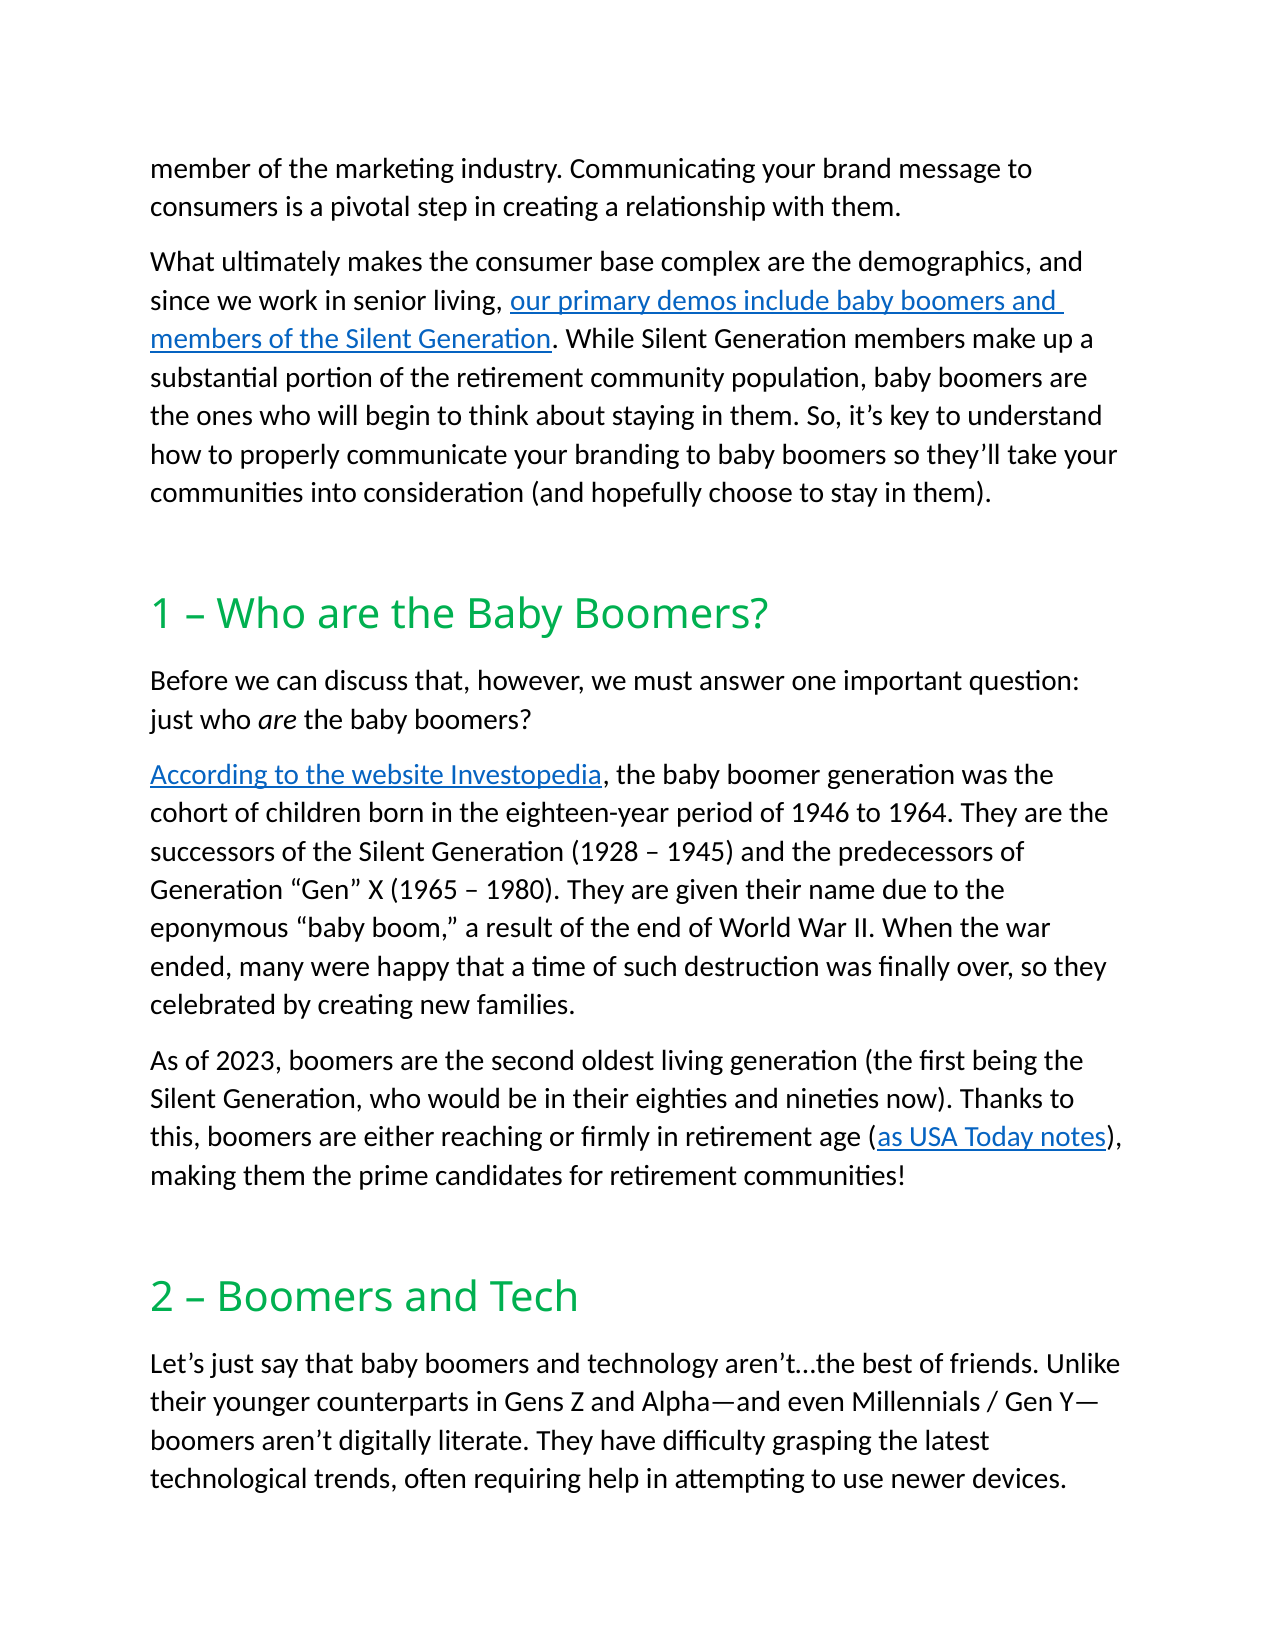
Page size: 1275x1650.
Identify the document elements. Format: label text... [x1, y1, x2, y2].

text What ultimately makes the consumer base complex are the demographics, and since we work in senior living, our primary demos include baby boomers and members of the Silent Generation. While Silent Generation members make up a substantial portion of the retirement community population, baby boomers are the ones who will begin to think about staying in them. So, it’s key to understand how to properly communicate your branding to baby boomers so they’ll take your communities into consideration (and hopefully choose to stay in them). [150, 243, 1125, 510]
text According to the website Investopedia, the baby boomer generation was the cohort of children born in the eighteen-year period of 1946 to 1964. They are the successors of the Silent Generation (1928 – 1945) and the predecessors of Generation “Gen” X (1965 – 1980). They are given their name due to the eponymous “baby boom,” a result of the end of World War II. When the war ended, many were happy that a time of such destruction was finally over, so they celebrated by creating new families. [150, 756, 1125, 1022]
text As of 2023, boomers are the second oldest living generation (the first being the Silent Generation, who would be in their eighties and nineties now). Thanks to this, boomers are either reaching or firmly in retirement age (as USA Today notes), making them the prime candidates for retirement communities! [150, 1042, 1125, 1192]
text 2 – Boomers and Tech [150, 1267, 1125, 1324]
text Let’s just say that baby boomers and technology aren’t…the best of friends. Unlike their younger counterparts in Gens Z and Alpha—and even Millennials / Gen Y—boomers aren’t digitally literate. They have difficulty grasping the latest technological trends, often requiring help in attempting to use newer devices. [150, 1345, 1125, 1496]
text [150, 150, 1125, 224]
text 1 – Who are the Baby Boomers? [150, 584, 1125, 641]
text Before we can discuss that, however, we must answer one important question: just who are the baby boomers? [150, 662, 1125, 736]
